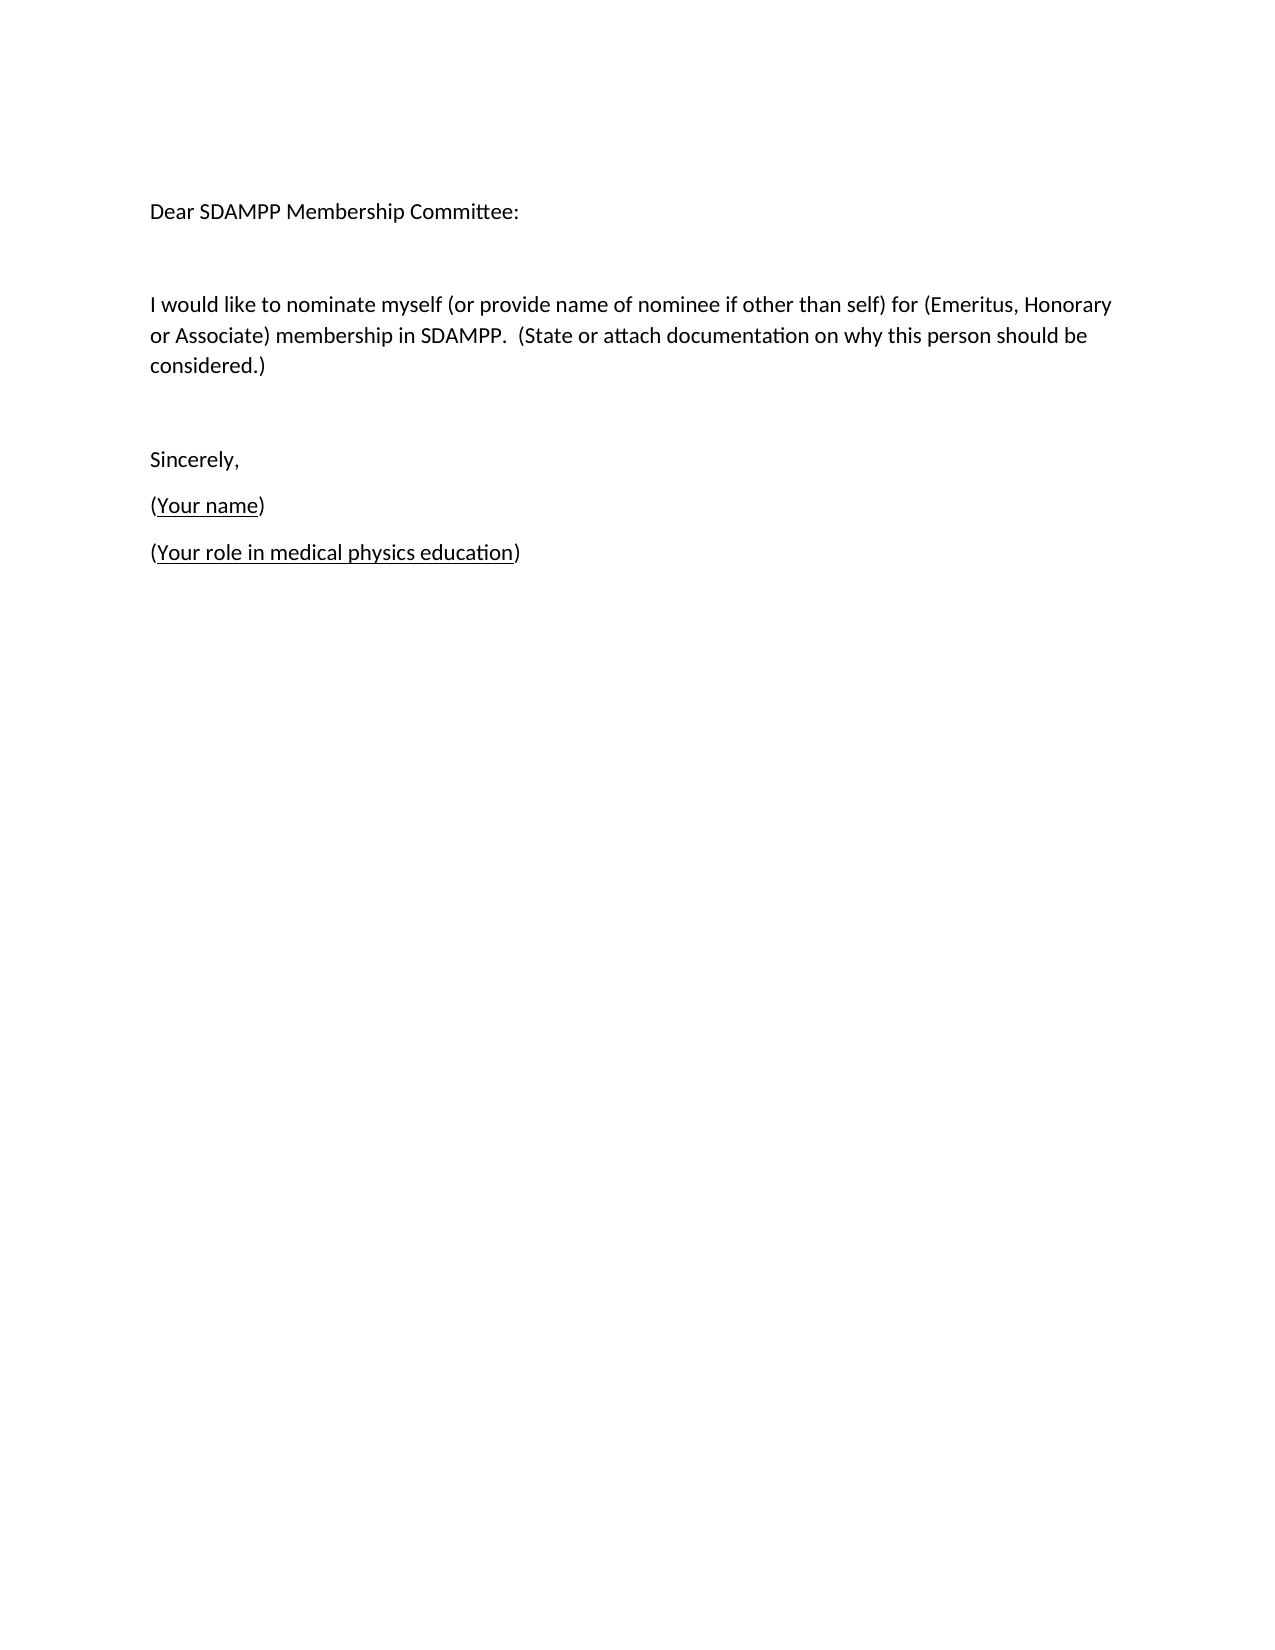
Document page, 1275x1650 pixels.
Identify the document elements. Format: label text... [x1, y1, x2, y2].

text Dear SDAMPP Membership Committee: [150, 197, 1125, 225]
text (Your role in medical physics education) [150, 538, 1125, 567]
text (Your name) [150, 492, 1125, 520]
text Sincerely, [150, 445, 1125, 473]
text I would like to nominate myself (or provide name of nominee if other than self) for (Emeritus, Honorary or Associate) membership in SDAMPP. (State or attach documentation on why this person should be considered.) [150, 291, 1125, 379]
